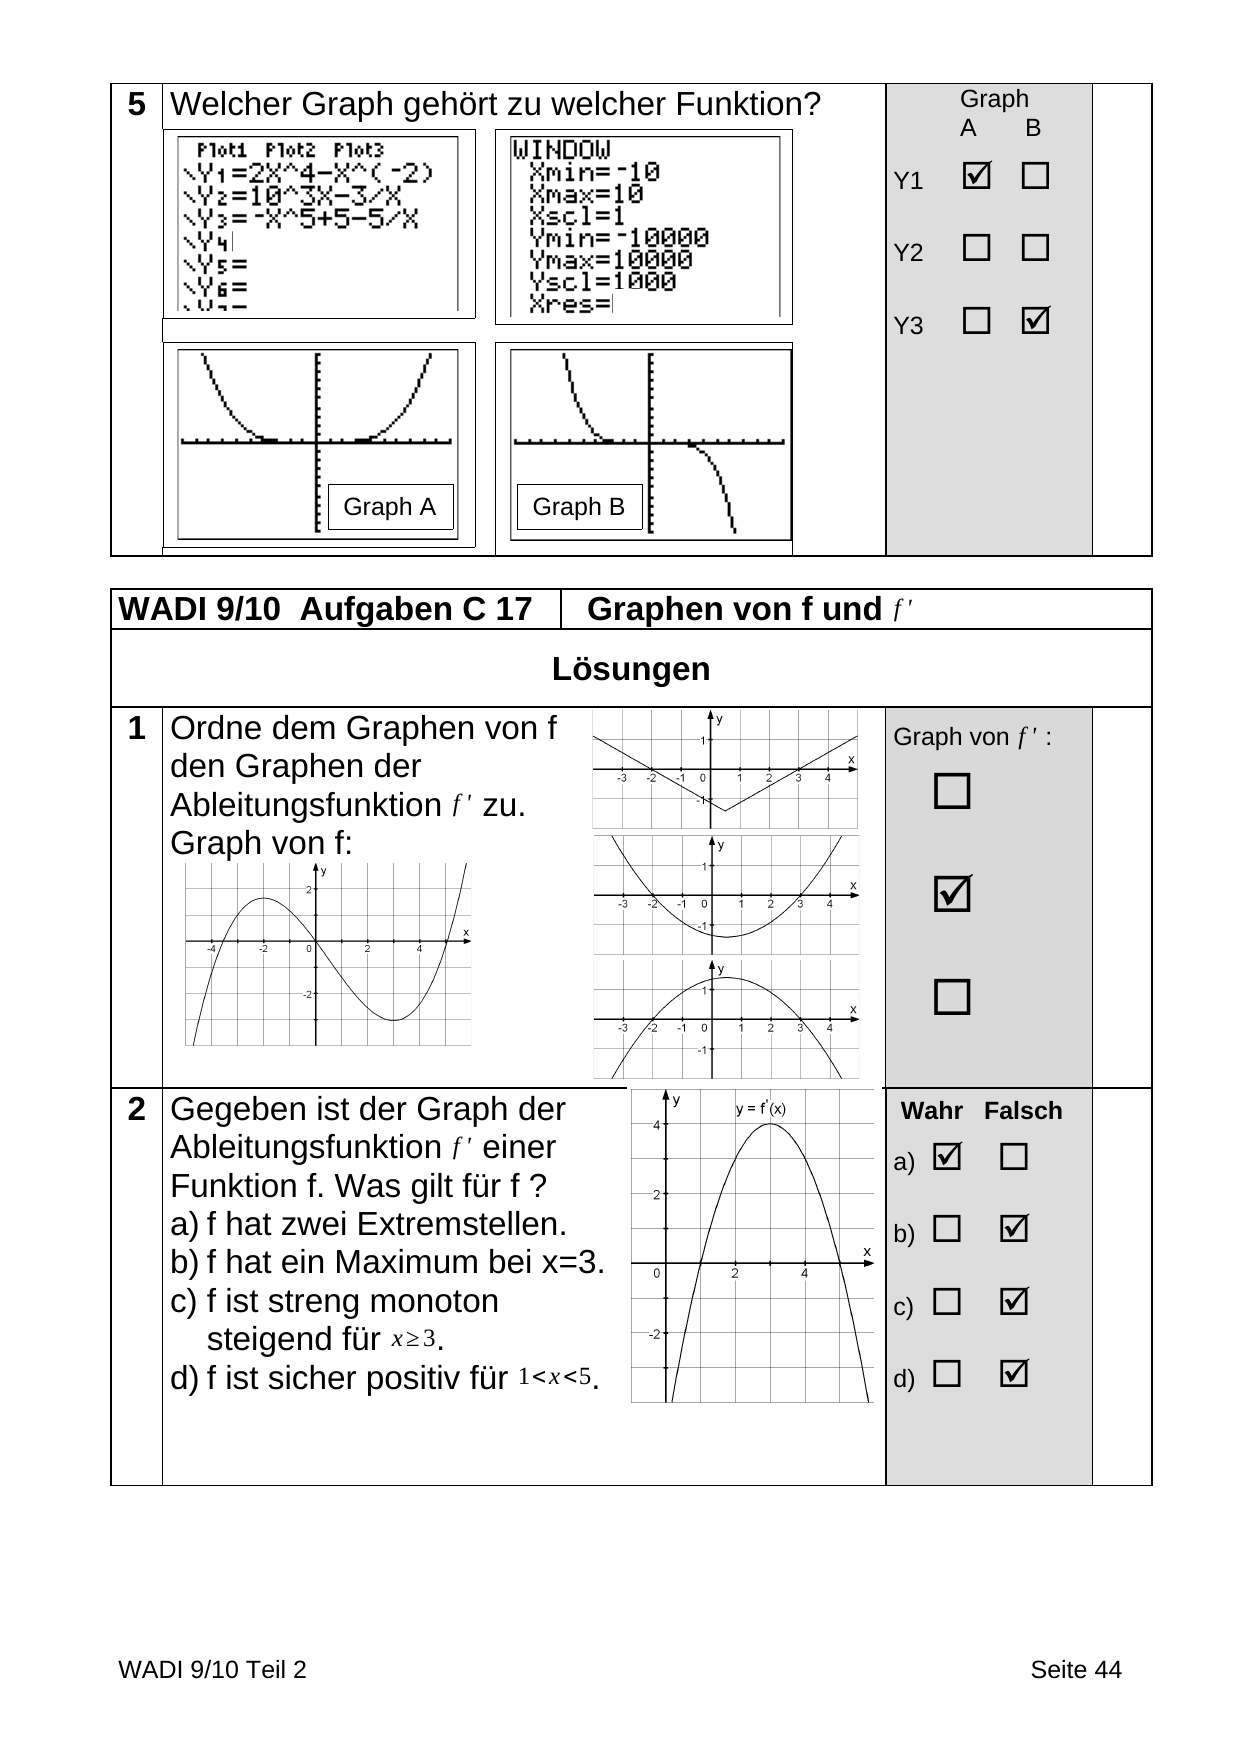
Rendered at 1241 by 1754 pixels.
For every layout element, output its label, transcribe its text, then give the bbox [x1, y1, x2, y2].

picture [185, 863, 472, 1046]
picture [593, 835, 860, 955]
table_cell [1093, 708, 1151, 1087]
table_header WADI 9/10 Aufgaben C 17 [112, 590, 560, 628]
table_cell 2 [112, 1089, 162, 1485]
table_cell Ordne dem Graphen von f den Graphen der Ableitungsfunktion zu. Graph von f: [163, 708, 885, 1087]
table_cell Wahr Falsch a) b) c) d) [887, 1089, 1092, 1485]
table_cell Welcher Graph gehört zu welcher Funktion? [163, 84, 885, 555]
picture [593, 960, 860, 1079]
table_cell Graph von : [886, 708, 1092, 1087]
table_cell Lösungen [112, 630, 1151, 706]
table_cell 5 [112, 84, 162, 555]
picture [630, 1089, 874, 1403]
table_header Graphen von f und [562, 590, 1151, 628]
table_cell 1 [112, 708, 162, 1087]
table_cell Gegeben ist der Graph der Ableitungsfunktion einer Funktion f. Was gilt für f ? a) f hat zwei Extremstellen. b) f hat ein Maximum bei x=3. c) f ist streng monoton steigend für . d) f ist sicher positiv für . [163, 1089, 885, 1485]
table_cell [1093, 84, 1151, 555]
table_cell Graph A B Y1 Y2 Y3 [887, 84, 1092, 555]
table_cell [1093, 1089, 1151, 1485]
